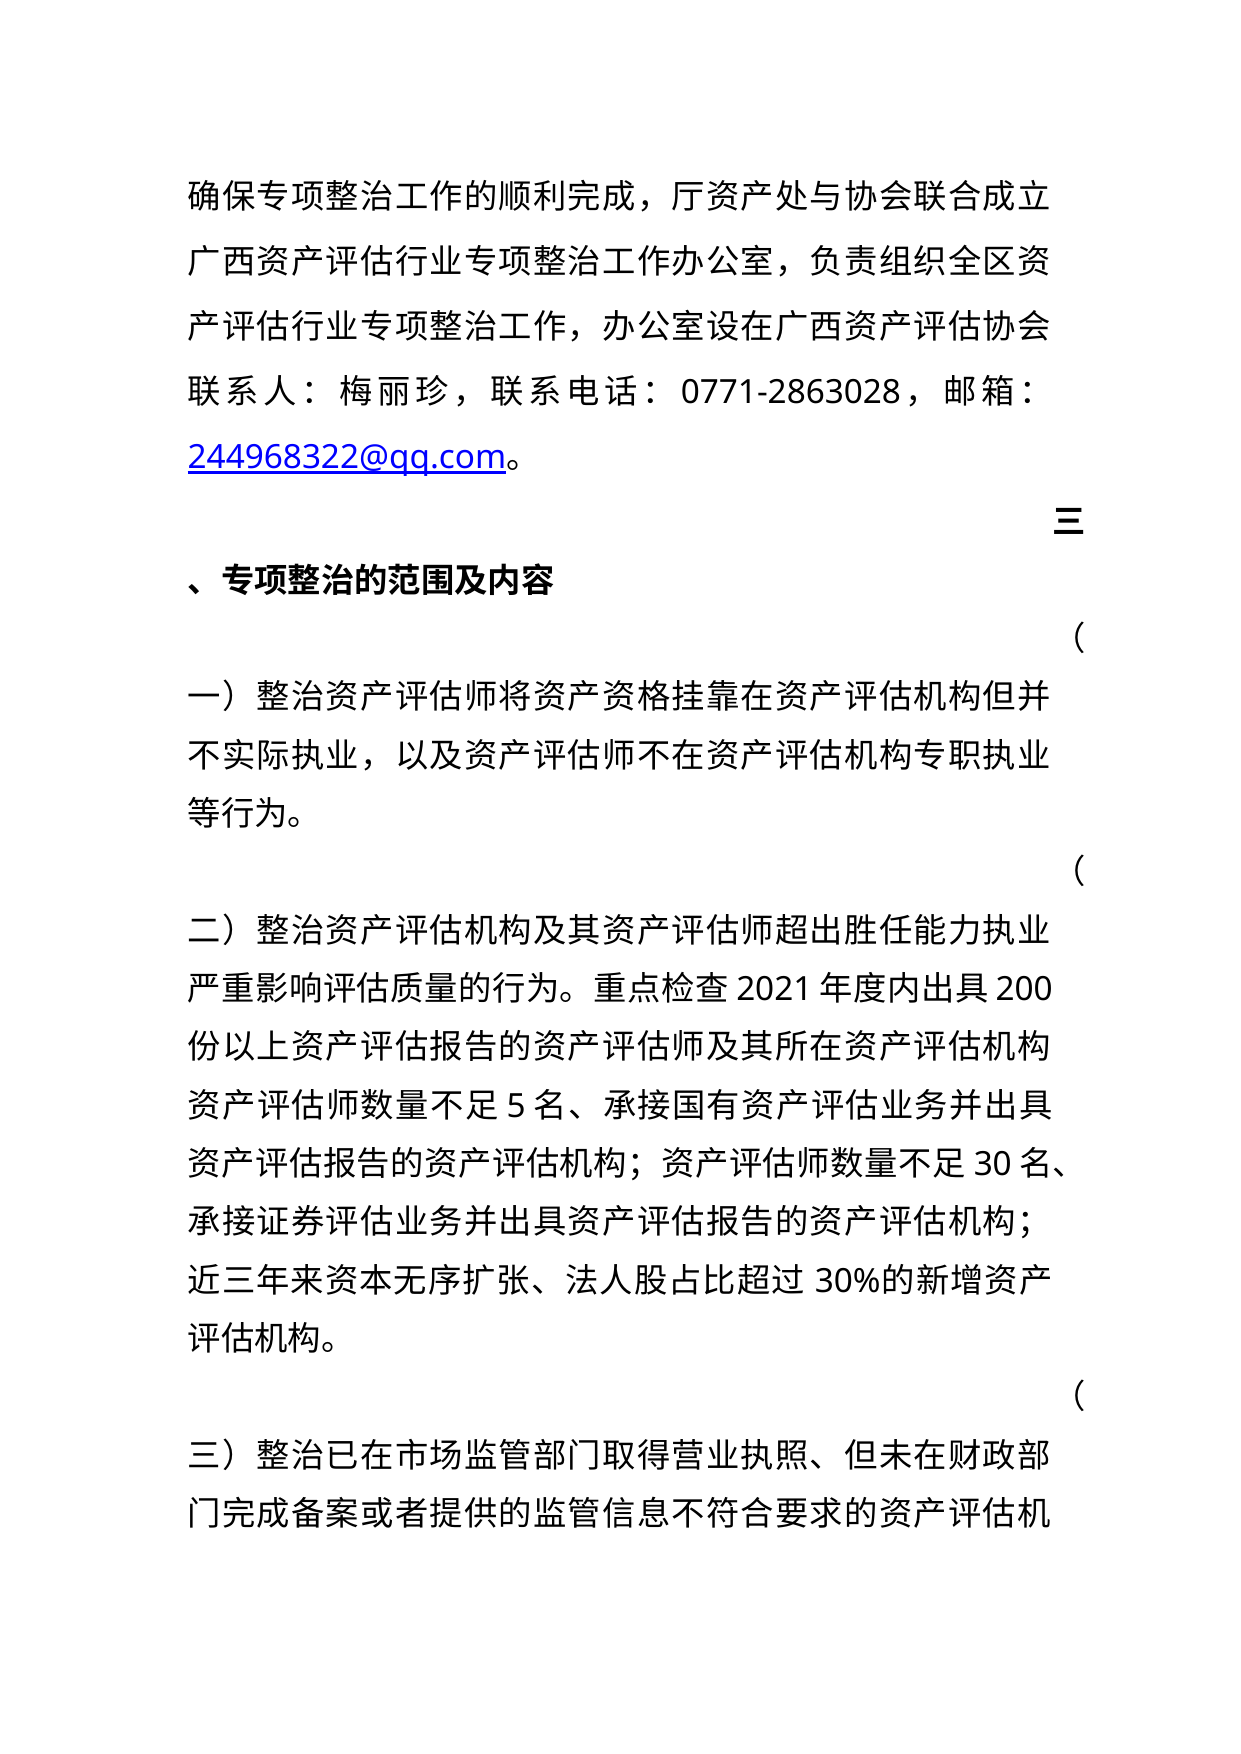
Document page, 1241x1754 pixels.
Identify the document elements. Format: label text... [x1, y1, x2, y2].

text 三、专项整治的范围及内容 [187, 487, 1053, 604]
text （一）整治资产评估师将资产资格挂靠在资产评估机构但并不实际执业，以及资产评估师不在资产评估机构专职执业等行为。 [187, 604, 1053, 837]
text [187, 162, 1053, 487]
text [187, 1362, 1053, 1537]
text （二）整治资产评估机构及其资产评估师超出胜任能力执业、严重影响评估质量的行为。重点检查2021年度内出具200份以上资产评估报告的资产评估师及其所在资产评估机构；资产评估师数量不足5名、承接国有资产评估业务并出具资产评估报告的资产评估机构；资产评估师数量不足30名、承接证券评估业务并出具资产评估报告的资产评估机构；近三年来资本无序扩张、法人股占比超过30%的新增资产评估机构。 [187, 837, 1053, 1362]
